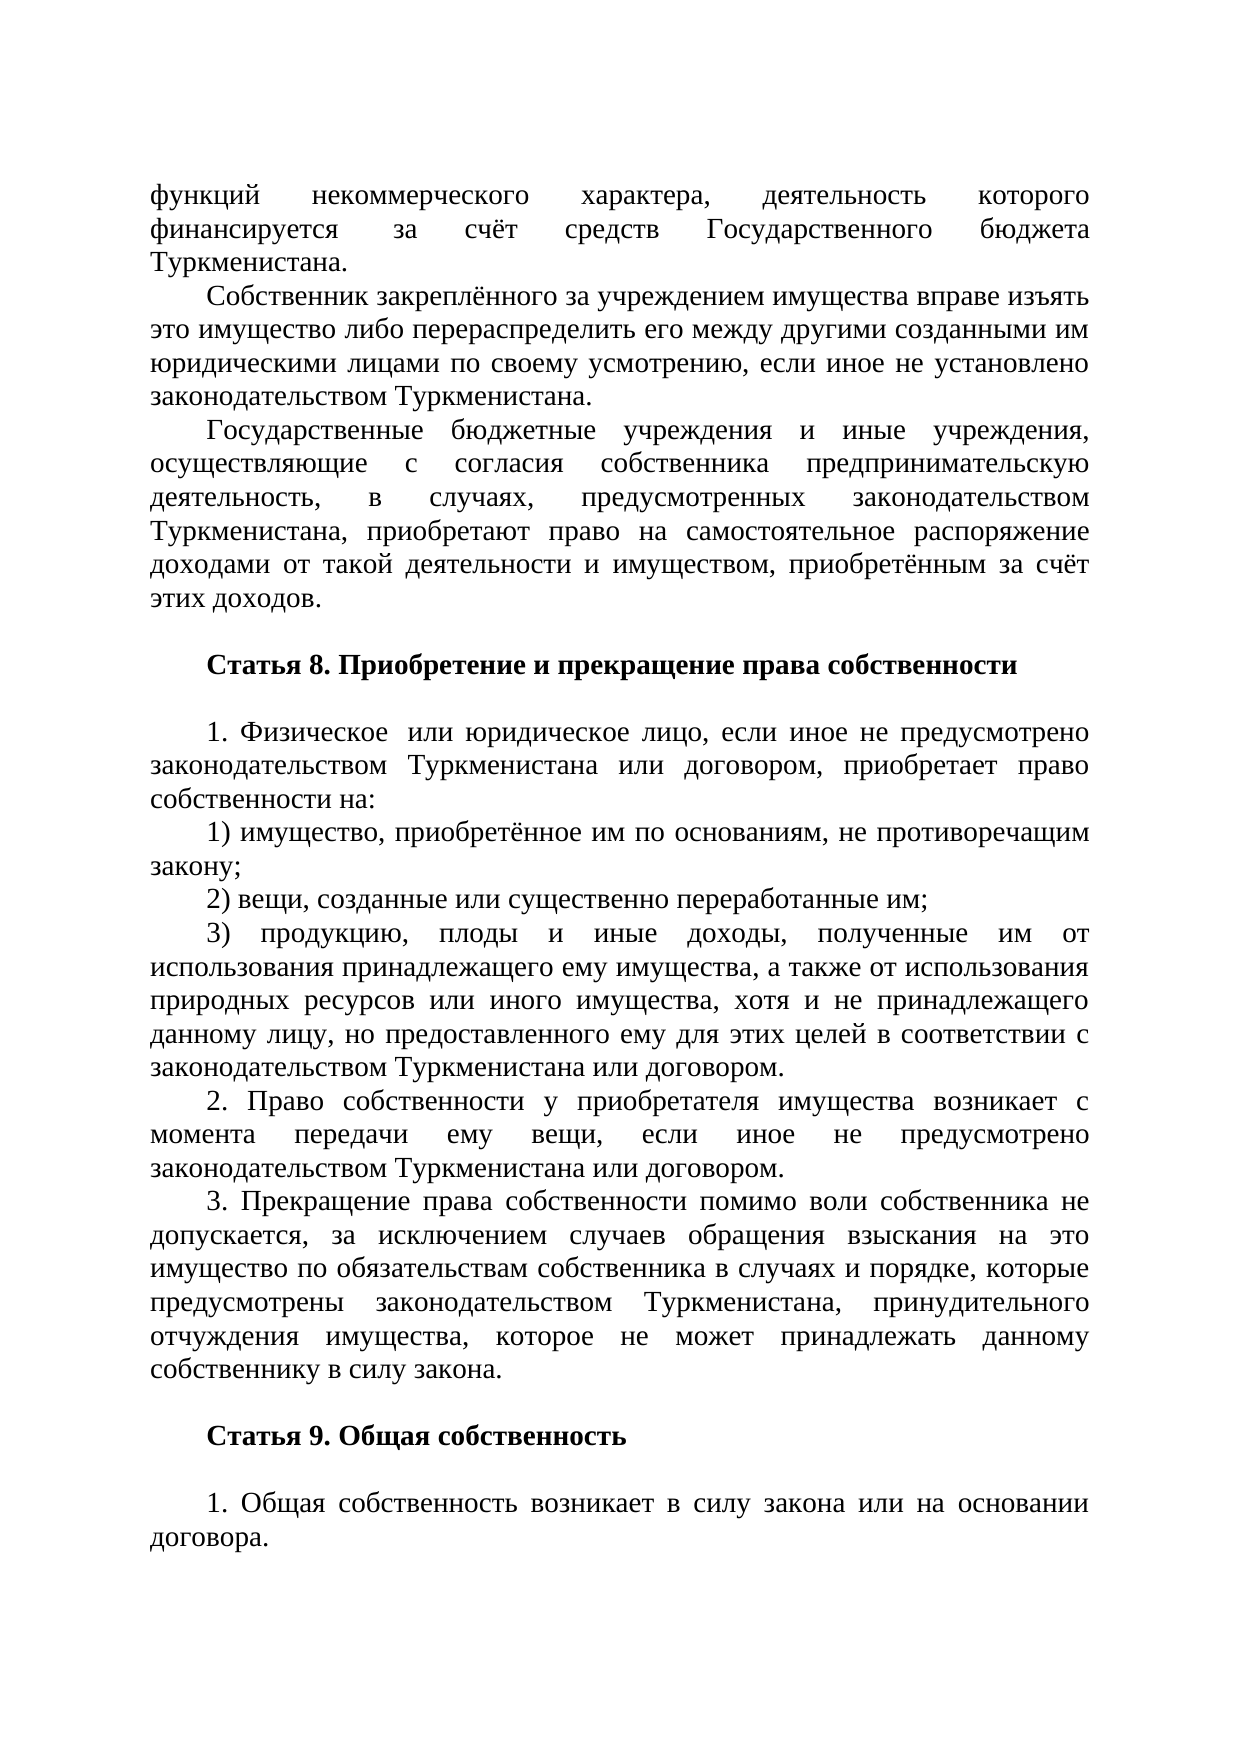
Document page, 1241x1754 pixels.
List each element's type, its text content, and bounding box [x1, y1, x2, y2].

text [150, 177, 1090, 278]
text 3) продукцию, плоды и иные доходы, полученные им от использования принадлежащего ему имущества, а также от использования природных ресурсов или иного имущества, хотя и не принадлежащего данному лицу, но предоставленного ему для этих целей в соответствии с законодательством Туркменистана или договором. [150, 915, 1090, 1083]
text Государственные бюджетные учреждения и иные учреждения, осуществляющие с согласия собственника предпринимательскую деятельность, в случаях, предусмотренных законодательством Туркменистана, приобретают право на самостоятельное распоряжение доходами от такой деятельности и имуществом, приобретённым за счёт этих доходов. [150, 412, 1090, 613]
text Статья 9. Общая собственность [150, 1418, 1090, 1452]
text 1) имущество, приобретённое им по основаниям, не противоречащим закону; [150, 814, 1090, 882]
text 2. Право собственности у приобретателя имущества возникает с момента передачи ему вещи, если иное не предусмотрено законодательством Туркменистана или договором. [150, 1083, 1090, 1183]
text Статья 8. Приобретение и прекращение права собственности [150, 647, 1090, 680]
text Собственник закреплённого за учреждением имущества вправе изъять это имущество либо перераспределить его между другими созданными им юридическими лицами по своему усмотрению, если иное не установлено законодательством Туркменистана. [150, 278, 1090, 412]
text 2) вещи, созданные или существенно переработанные им; [150, 882, 1090, 915]
text 3. Прекращение права собственности помимо воли собственника не допускается, за исключением случаев обращения взыскания на это имущество по обязательствам собственника в случаях и порядке, которые предусмотрены законодательством Туркменистана, принудительного отчуждения имущества, которое не может принадлежать данному собственнику в силу закона. [150, 1183, 1090, 1385]
text 1. Общая собственность возникает в силу закона или на основании договора. [150, 1485, 1090, 1552]
text 1. Физическое или юридическое лицо, если иное не предусмотрено законодательством Туркменистана или договором, приобретает право собственности на: [150, 714, 1090, 814]
